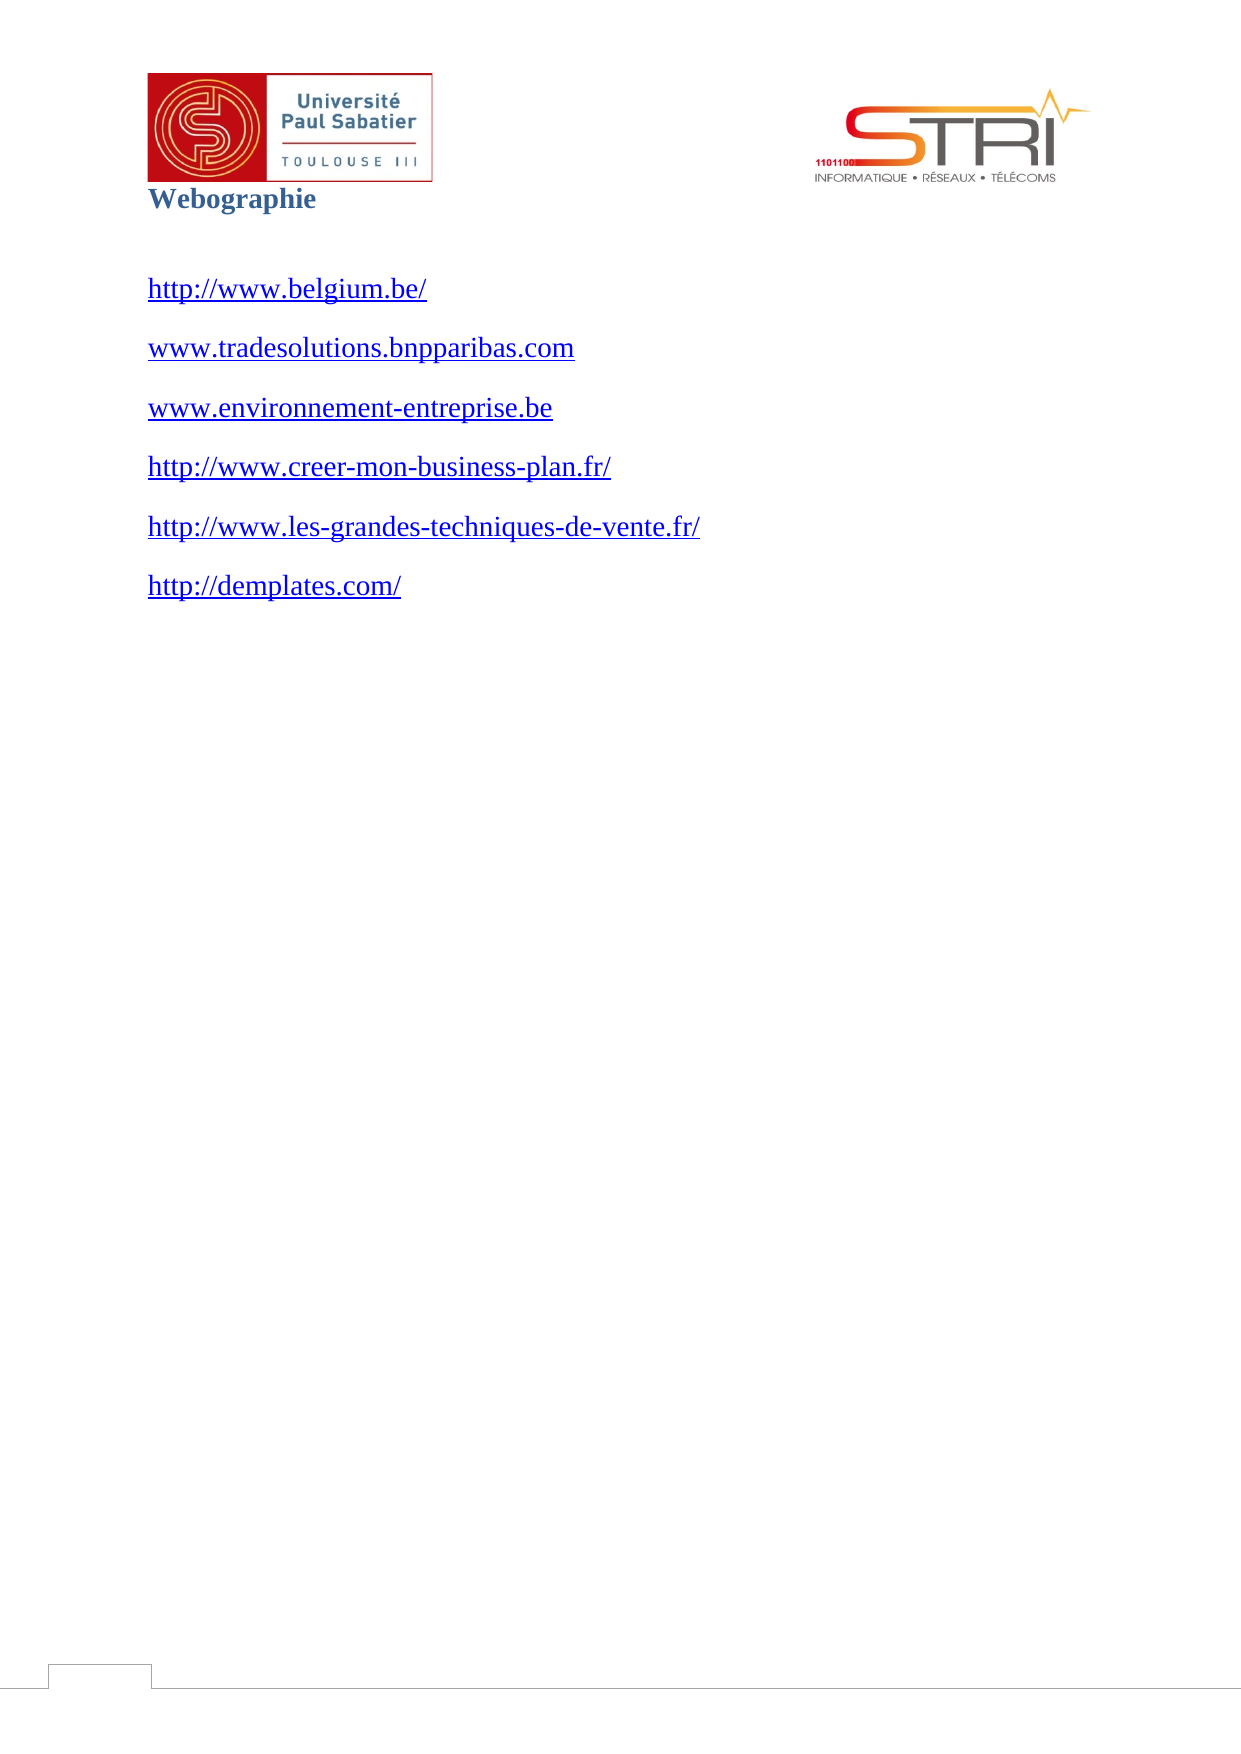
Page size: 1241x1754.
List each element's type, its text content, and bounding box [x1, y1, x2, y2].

text http://www.creer-mon-business-plan.fr/ [148, 449, 1093, 483]
text www.environnement-entreprise.be [148, 390, 1093, 423]
picture [815, 88, 1092, 182]
subtitle Webographie [148, 182, 1093, 215]
text http://demplates.com/ [148, 568, 1093, 602]
text http://www.les-grandes-techniques-de-vente.fr/ [148, 509, 1093, 542]
text www.tradesolutions.bnpparibas.com [148, 331, 1093, 364]
picture [147, 73, 433, 182]
text http://www.belgium.be/ [148, 271, 1093, 305]
